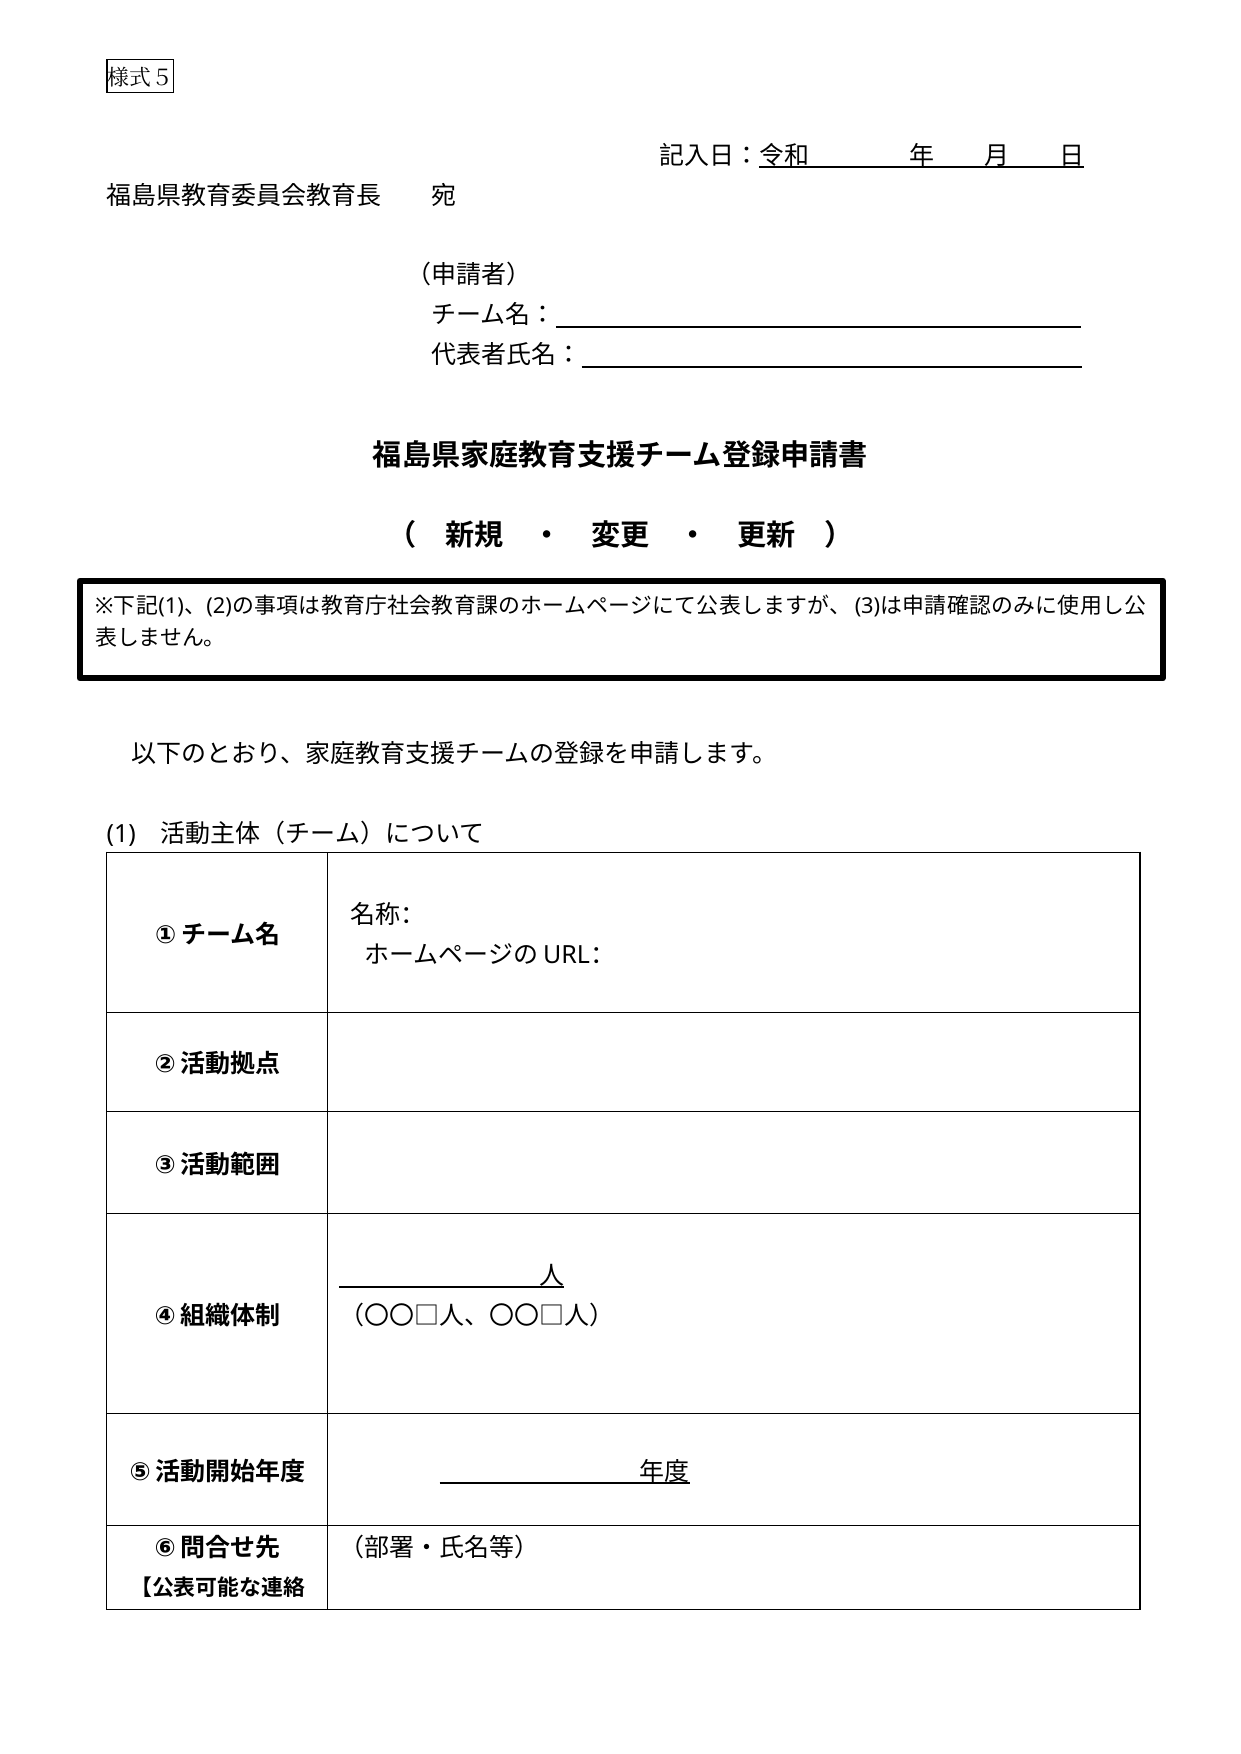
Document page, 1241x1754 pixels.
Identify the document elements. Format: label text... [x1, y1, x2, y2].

text (1) 活動主体（チーム）について [106, 812, 1134, 852]
text （ 新規 ・ 変更 ・ 更新 ） [106, 493, 1134, 572]
table_cell 年度 [328, 1414, 1139, 1525]
text 福島県教育委員会教育長 宛 [106, 173, 1134, 213]
table_cell [328, 1112, 1139, 1212]
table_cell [328, 1526, 1139, 1609]
text 以下のとおり、家庭教育支援チームの登録を申請します。 [106, 732, 1134, 772]
text 記入日：令和 年 月 日 [106, 133, 1084, 173]
table_cell ④組織体制 [107, 1214, 327, 1413]
table_cell ⑤活動開始年度 [107, 1414, 327, 1525]
table_header 名称： ホームページのURL： [328, 853, 1139, 1012]
text 福島県家庭教育支援チーム登録申請書 [106, 413, 1134, 493]
table_cell ⑥問合せ先 【公表可能な連絡先】 [107, 1526, 327, 1609]
table_cell 人 （〇〇□人、〇〇□人） [328, 1214, 1139, 1413]
table_cell ③活動範囲 [107, 1112, 327, 1212]
table_cell [328, 1013, 1139, 1111]
table_header ①チーム名 [107, 853, 327, 1012]
text 代表者氏名： [106, 333, 1134, 373]
table_cell ②活動拠点 [107, 1013, 327, 1111]
text （申請者） [106, 253, 1134, 293]
text チーム名： [106, 293, 1134, 333]
